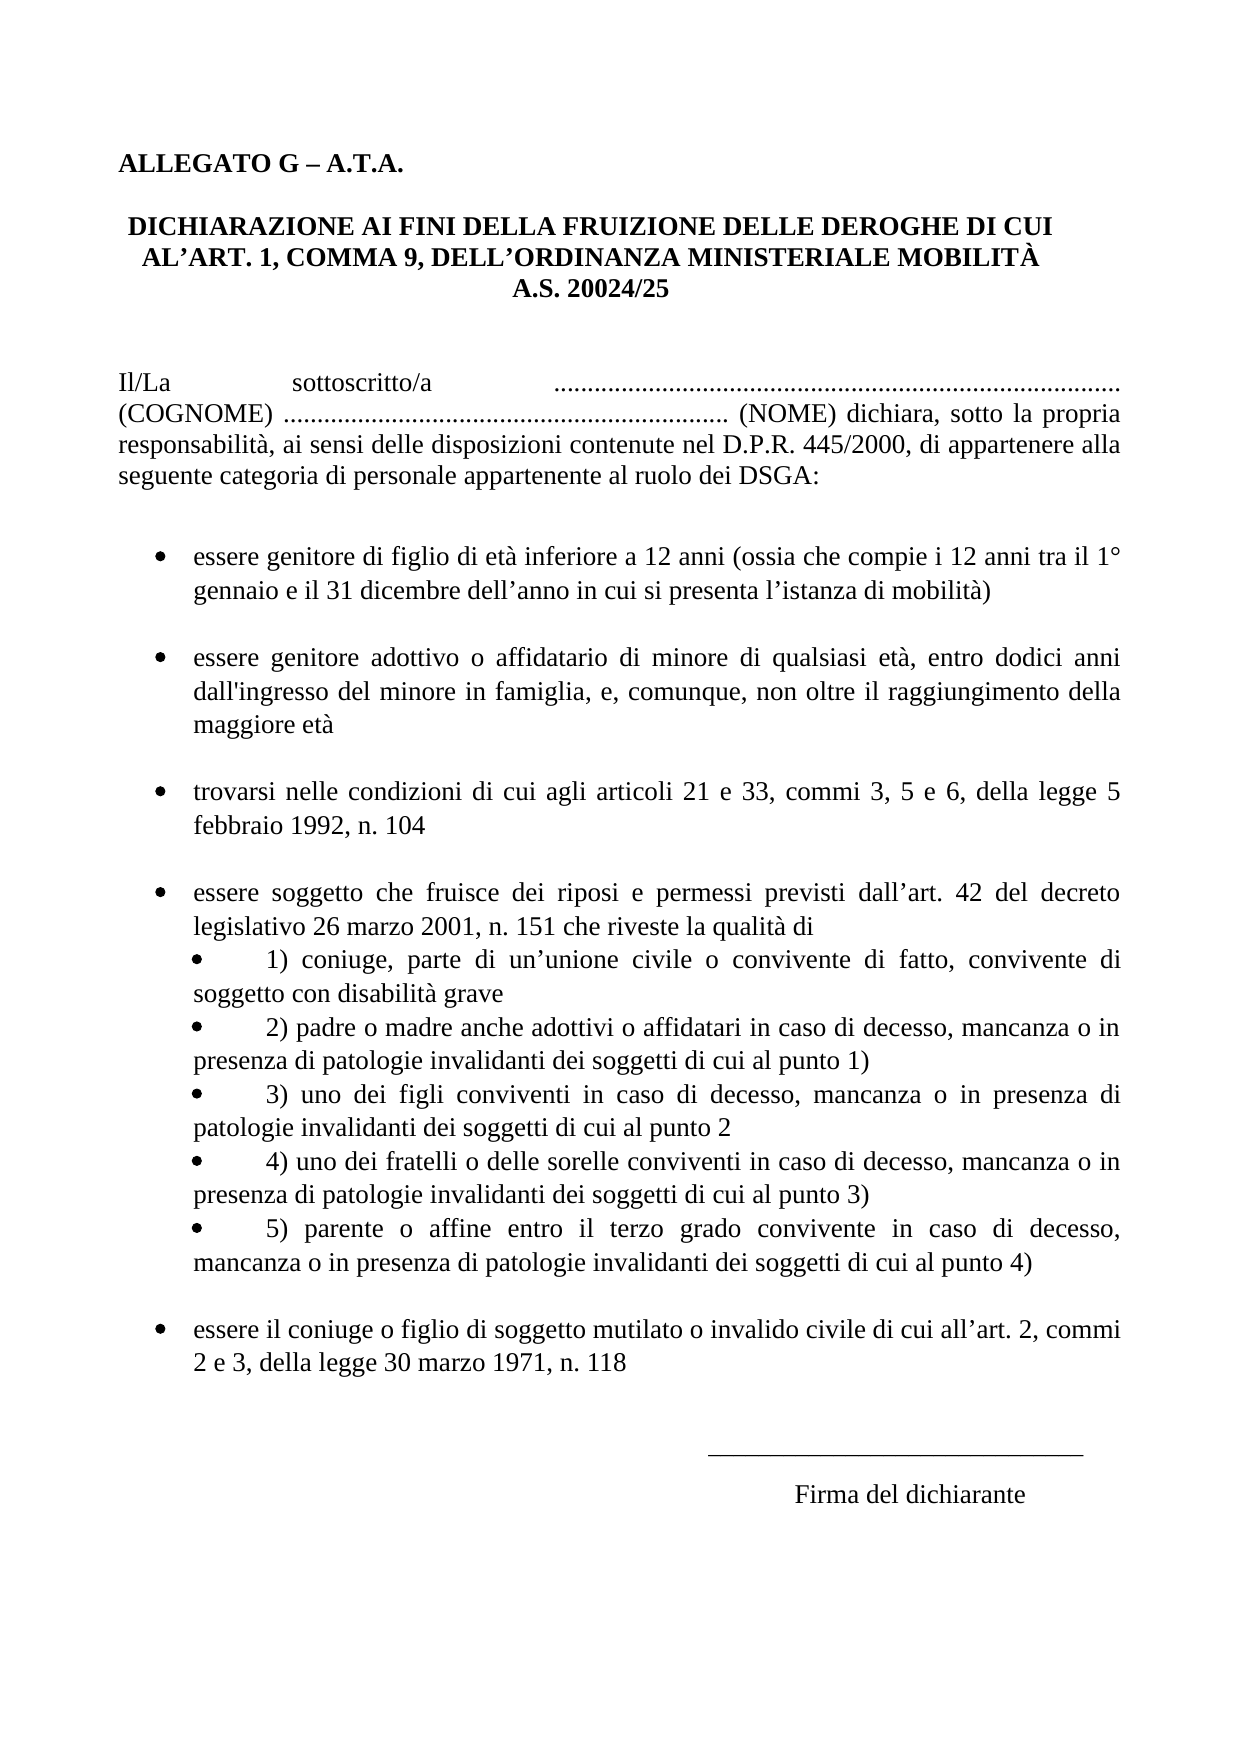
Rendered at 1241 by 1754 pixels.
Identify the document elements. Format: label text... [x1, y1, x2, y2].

text ______________________________ [708, 1430, 1122, 1459]
list 3) uno dei figli conviventi in caso di decesso, mancanza o in presenza di patologie invalidanti dei soggetti di cui al punto 2 [192, 1078, 1122, 1143]
list 4) uno dei fratelli o delle sorelle conviventi in caso di decesso, mancanza o in presenza di patologie invalidanti dei soggetti di cui al punto 3) [192, 1145, 1122, 1210]
text ALLEGATO G – A.T.A. [118, 148, 1063, 179]
text Firma del dichiarante [118, 1478, 1122, 1509]
list 5) parente o affine entro il terzo grado convivente in caso di decesso, mancanza o in presenza di patologie invalidanti dei soggetti di cui al punto 4) [192, 1212, 1122, 1277]
list essere soggetto che fruisce dei riposi e permessi previsti dall’art. 42 del decreto legislativo 26 marzo 2001, n. 151 che riveste la qualità di [156, 876, 1122, 941]
list essere genitore di figlio di età inferiore a 12 anni (ossia che compie i 12 anni tra il 1° gennaio e il 31 dicembre dell’anno in cui si presenta l’istanza di mobilità) [156, 541, 1122, 605]
list trovarsi nelle condizioni di cui agli articoli 21 e 33, commi 3, 5 e 6, della legge 5 febbraio 1992, n. 104 [156, 776, 1122, 840]
text DICHIARAZIONE AI FINI DELLA FRUIZIONE DELLE DEROGHE DI CUI AL’ART. 1, COMMA 9, DELL’ORDINANZA MINISTERIALE MOBILITà A.S. 20024/25 [118, 210, 1063, 303]
text Il/La sottoscritto/a .................................................................................... (COGNOME) .................................................................. (NOME) dichiara, sotto la propria responsabilità, ai sensi delle disposizioni contenute nel D.P.R. 445/2000, di appartenere alla seguente categoria di personale appartenente al ruolo dei DSGA: [118, 366, 1122, 490]
list essere genitore adottivo o affidatario di minore di qualsiasi età, entro dodici anni dall'ingresso del minore in famiglia, e, comunque, non oltre il raggiungimento della maggiore età [156, 641, 1122, 739]
list 2) padre o madre anche adottivi o affidatari in caso di decesso, mancanza o in presenza di patologie invalidanti dei soggetti di cui al punto 1) [192, 1011, 1122, 1075]
list 1) coniuge, parte di un’unione civile o convivente di fatto, convivente di soggetto con disabilità grave [192, 943, 1122, 1008]
list essere il coniuge o figlio di soggetto mutilato o invalido civile di cui all’art. 2, commi 2 e 3, della legge 30 marzo 1971, n. 118 [156, 1313, 1122, 1378]
